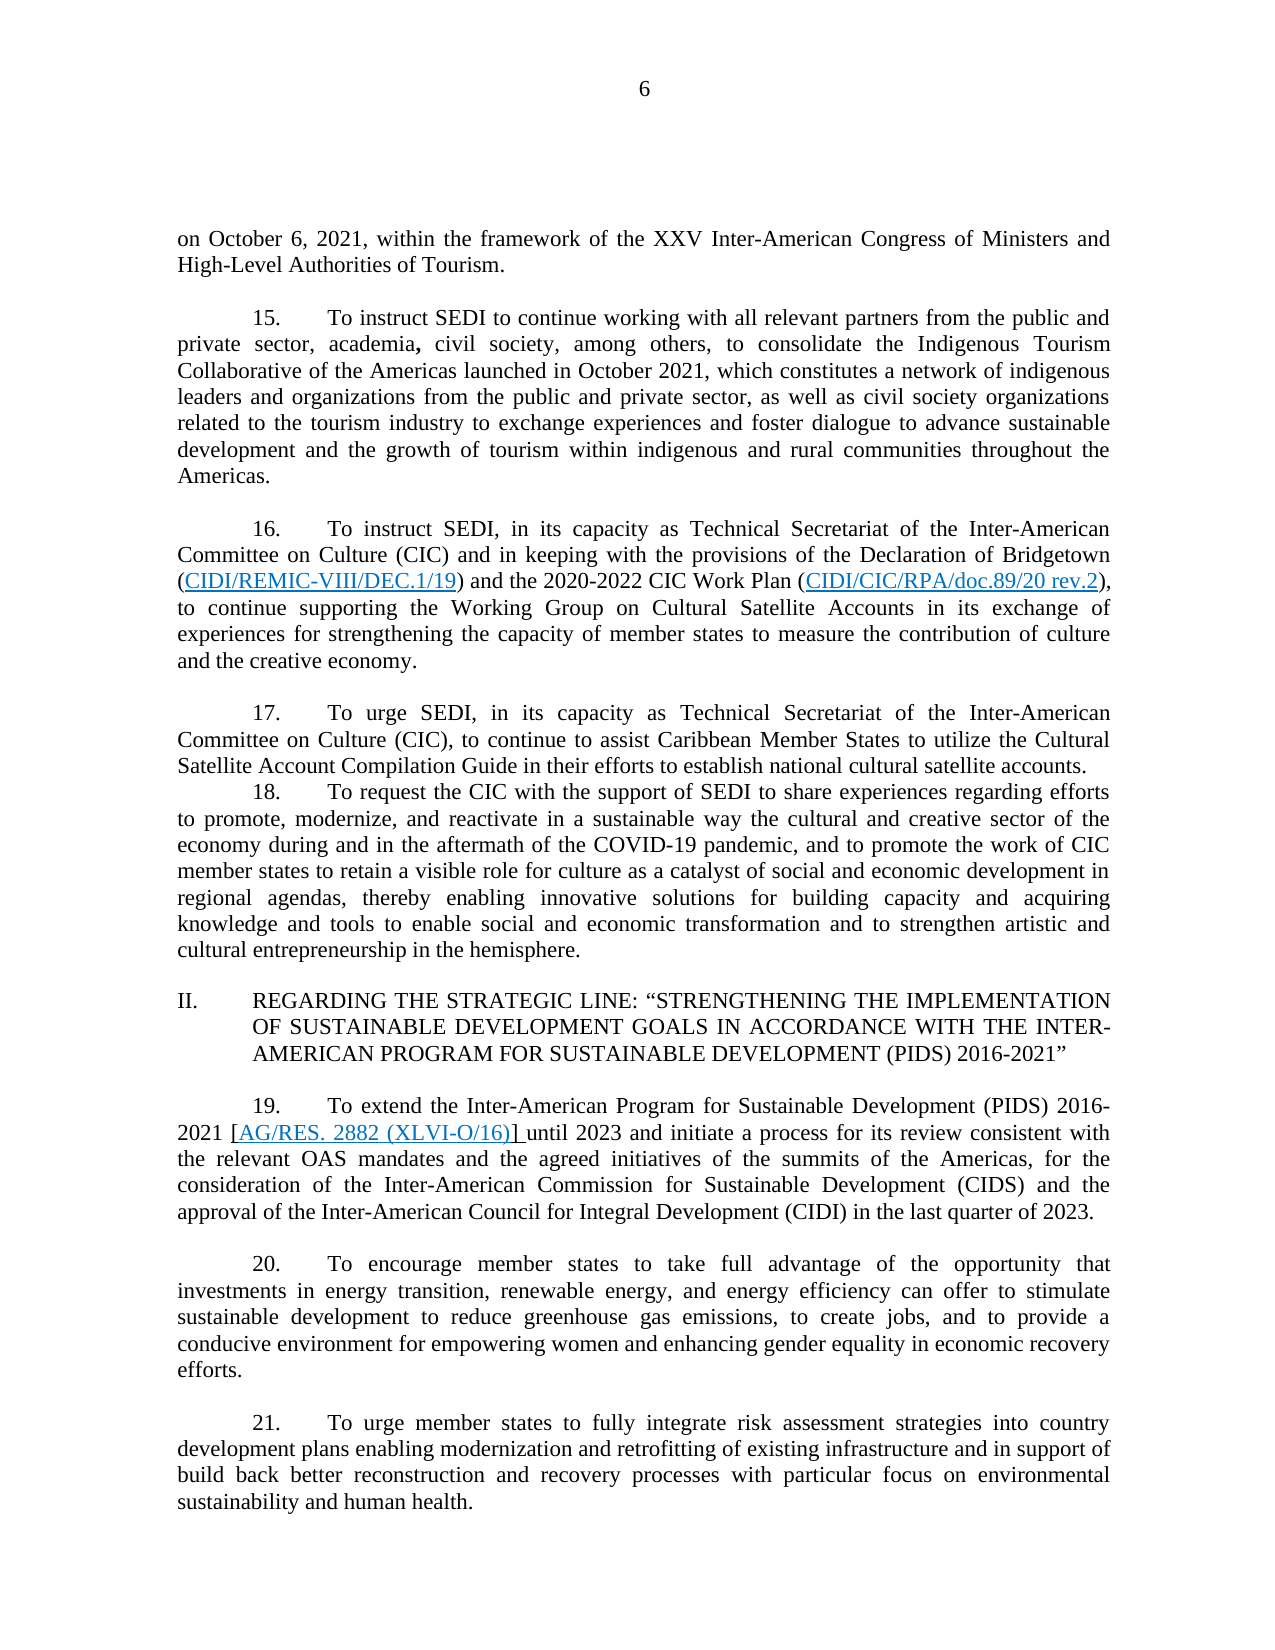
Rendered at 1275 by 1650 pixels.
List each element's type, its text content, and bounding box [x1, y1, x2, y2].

list To request the CIC with the support of SEDI to share experiences regarding efforts to promote, modernize, and reactivate in a sustainable way the cultural and creative sector of the economy during and in the aftermath of the COVID-19 pandemic, and to promote the work of CIC member states to retain a visible role for culture as a catalyst of social and economic development in regional agendas, thereby enabling innovative solutions for building capacity and acquiring knowledge and tools to enable social and economic transformation and to strengthen artistic and cultural entrepreneurship in the hemisphere. [177, 778, 1111, 963]
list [177, 225, 1111, 278]
list To urge SEDI, in its capacity as Technical Secretariat of the Inter-American Committee on Culture (CIC), to continue to assist Caribbean Member States to utilize the Cultural Satellite Account Compilation Guide in their efforts to establish national cultural satellite accounts. [177, 699, 1111, 778]
list To instruct SEDI, in its capacity as Technical Secretariat of the Inter-American Committee on Culture (CIC) and in keeping with the provisions of the Declaration of Bridgetown (CIDI/REMIC-VIII/DEC.1/19) and the 2020-2022 CIC Work Plan (CIDI/CIC/RPA/doc.89/20 rev.2), to continue supporting the Working Group on Cultural Satellite Accounts in its exchange of experiences for strengthening the capacity of member states to measure the contribution of culture and the creative economy. [177, 515, 1111, 673]
list To urge member states to fully integrate risk assessment strategies into country development plans enabling modernization and retrofitting of existing infrastructure and in support of build back better reconstruction and recovery processes with particular focus on environmental sustainability and human health. [177, 1409, 1111, 1514]
list To instruct SEDI to continue working with all relevant partners from the public and private sector, academia, civil society, among others, to consolidate the Indigenous Tourism Collaborative of the Americas launched in October 2021, which constitutes a network of indigenous leaders and organizations from the public and private sector, as well as civil society organizations related to the tourism industry to exchange experiences and foster dialogue to advance sustainable development and the growth of tourism within indigenous and rural communities throughout the Americas. [177, 304, 1111, 488]
list To encourage member states to take full advantage of the opportunity that investments in energy transition, renewable energy, and energy efficiency can offer to stimulate sustainable development to reduce greenhouse gas emissions, to create jobs, and to provide a conducive environment for empowering women and enhancing gender equality in economic recovery efforts. [177, 1251, 1111, 1382]
list To extend the Inter-American Program for Sustainable Development (PIDS) 2016-2021 [AG/RES. 2882 (XLVI-O/16)] until 2023 and initiate a process for its review consistent with the relevant OAS mandates and the agreed initiatives of the summits of the Americas, for the consideration of the Inter-American Commission for Sustainable Development (CIDS) and the approval of the Inter-American Council for Integral Development (CIDI) in the last quarter of 2023. [177, 1092, 1111, 1224]
list REGARDING THE STRATEGIC LINE: “STRENGTHENING THE IMPLEMENTATION OF SUSTAINABLE DEVELOPMENT GOALS IN ACCORDANCE WITH THE INTER-AMERICAN PROGRAM FOR SUSTAINABLE DEVELOPMENT (PIDS) 2016-2021” [177, 987, 1111, 1066]
